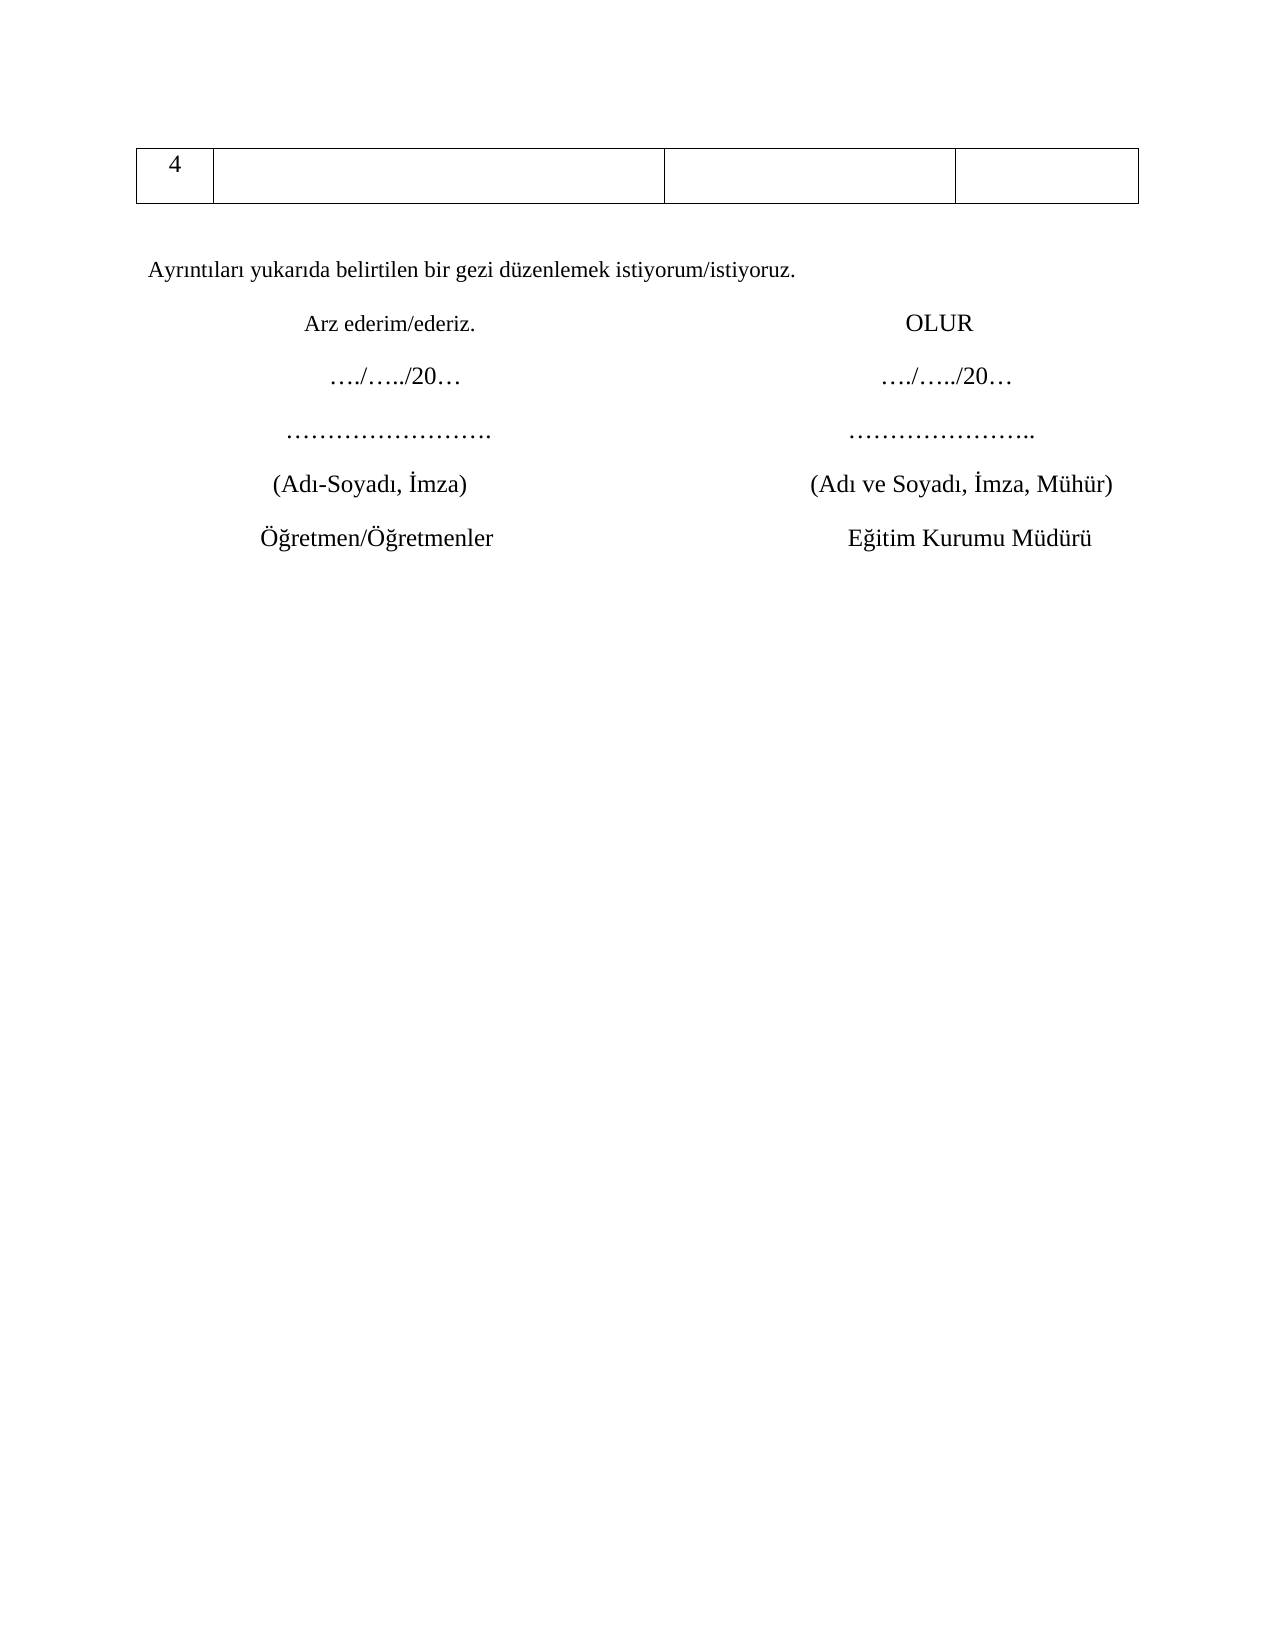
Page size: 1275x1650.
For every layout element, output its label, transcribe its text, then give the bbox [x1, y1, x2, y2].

text …./…../20… …./…../20… [148, 361, 1127, 390]
table_cell 4 [137, 149, 213, 202]
text Arz ederim/ederiz. OLUR [148, 308, 1127, 336]
table_cell [665, 149, 955, 202]
text Öğretmen/Öğretmenler Eğitim Kurumu Müdürü [148, 523, 1127, 552]
table_cell [956, 149, 1138, 202]
text Ayrıntıları yukarıda belirtilen bir gezi düzenlemek istiyorum/istiyoruz. [148, 257, 1127, 283]
text (Adı-Soyadı, İmza) (Adı ve Soyadı, İmza, Mühür) [148, 469, 1127, 498]
table_cell [214, 149, 664, 202]
text ……………………. ………………….. [148, 415, 1127, 444]
